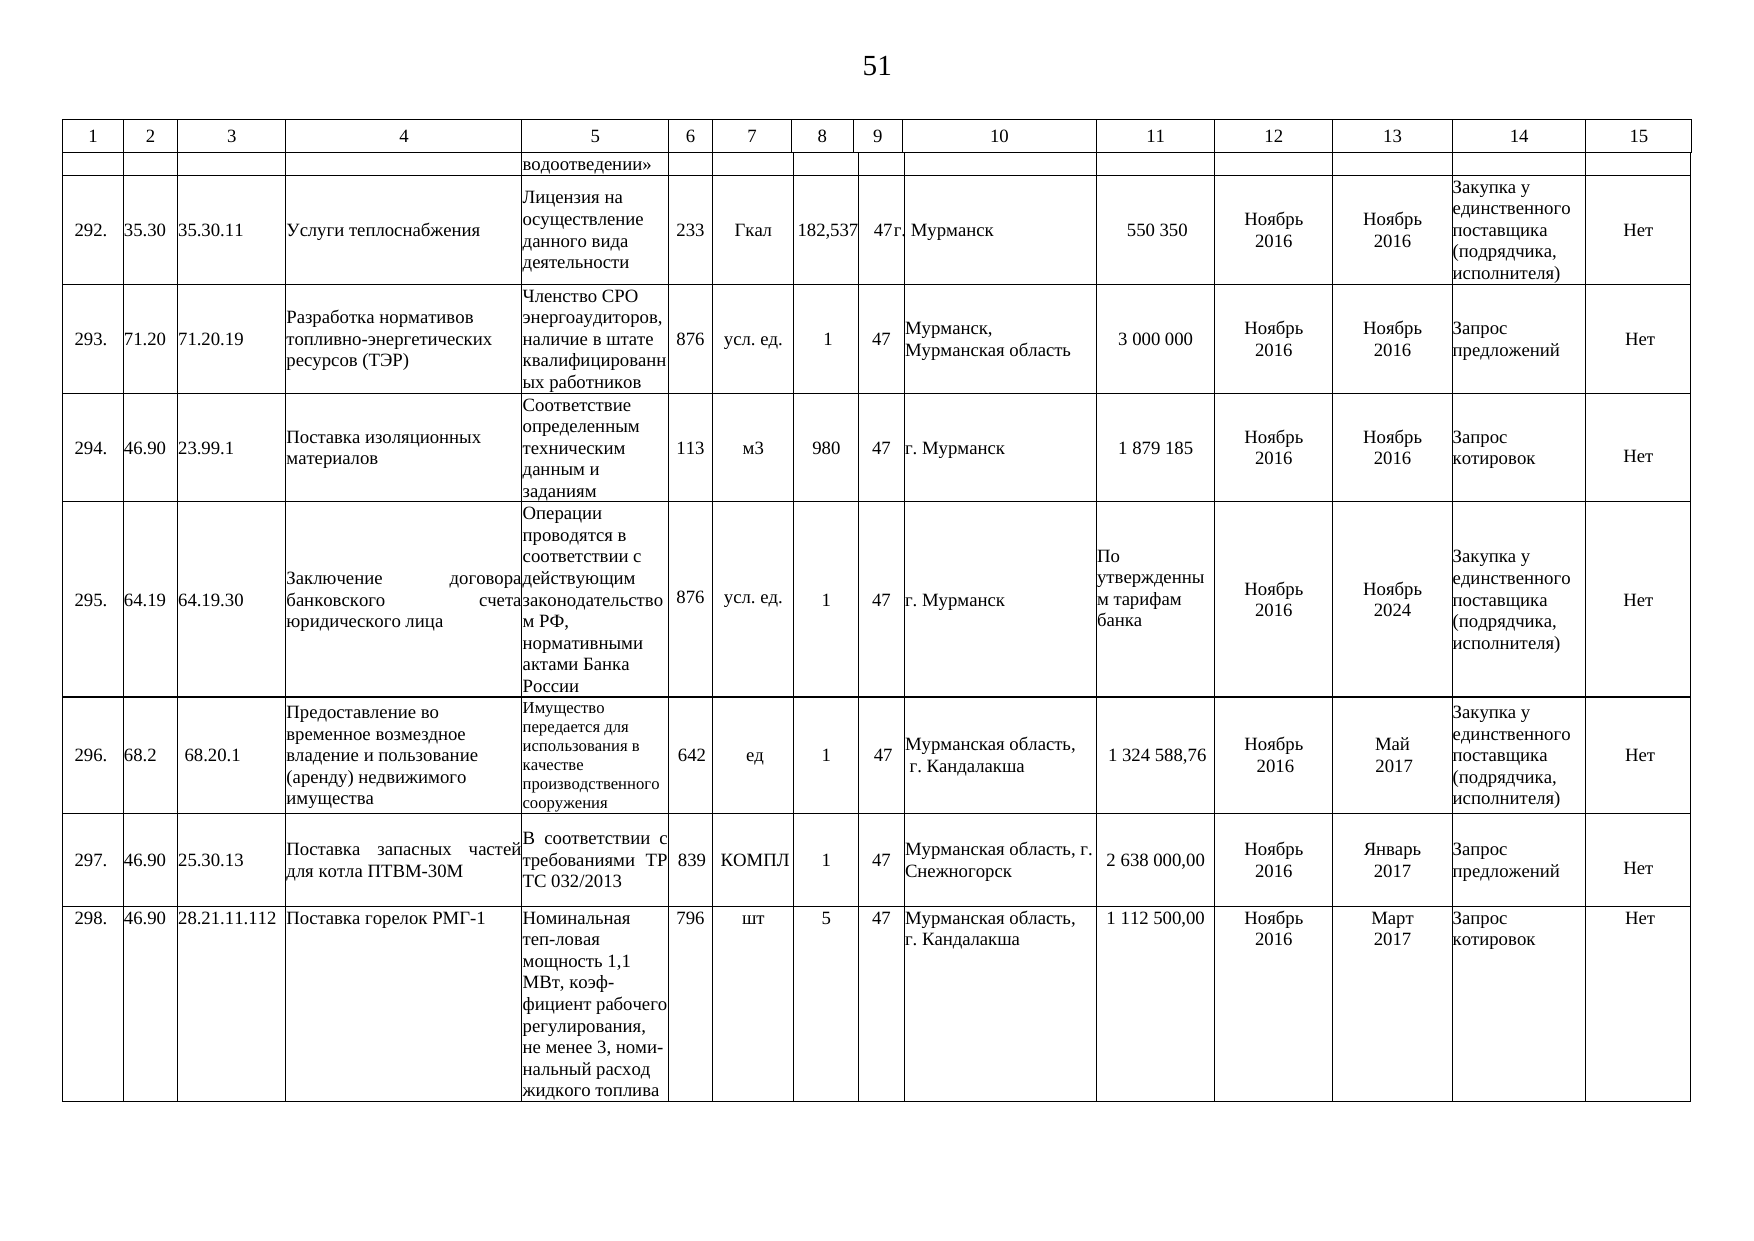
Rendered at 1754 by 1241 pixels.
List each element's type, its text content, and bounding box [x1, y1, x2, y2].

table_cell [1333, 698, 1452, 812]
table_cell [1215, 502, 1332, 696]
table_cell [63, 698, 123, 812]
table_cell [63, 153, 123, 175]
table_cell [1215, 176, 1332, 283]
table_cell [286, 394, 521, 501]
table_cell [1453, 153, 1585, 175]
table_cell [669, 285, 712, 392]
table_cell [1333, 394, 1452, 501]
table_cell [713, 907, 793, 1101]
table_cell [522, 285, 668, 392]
table_header 12 [1215, 120, 1332, 152]
table_header 7 [713, 120, 791, 152]
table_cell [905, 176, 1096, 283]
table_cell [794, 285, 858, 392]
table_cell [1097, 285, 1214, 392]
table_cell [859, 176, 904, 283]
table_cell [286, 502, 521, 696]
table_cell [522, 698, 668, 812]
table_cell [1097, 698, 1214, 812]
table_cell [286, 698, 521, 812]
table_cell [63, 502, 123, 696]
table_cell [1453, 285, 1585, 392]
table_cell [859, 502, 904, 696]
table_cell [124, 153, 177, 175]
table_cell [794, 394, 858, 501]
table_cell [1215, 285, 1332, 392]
table_header 2 [124, 120, 177, 152]
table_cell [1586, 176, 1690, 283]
table_header 15 [1586, 120, 1691, 152]
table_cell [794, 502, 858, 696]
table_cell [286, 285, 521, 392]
table_header 1 [63, 120, 123, 152]
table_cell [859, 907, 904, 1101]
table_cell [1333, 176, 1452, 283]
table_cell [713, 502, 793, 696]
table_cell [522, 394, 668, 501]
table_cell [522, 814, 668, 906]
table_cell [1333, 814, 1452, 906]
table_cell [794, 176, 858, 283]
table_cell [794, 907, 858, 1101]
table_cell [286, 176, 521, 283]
table_header 14 [1453, 120, 1585, 152]
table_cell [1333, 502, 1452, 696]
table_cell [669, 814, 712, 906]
table_header 4 [286, 120, 521, 152]
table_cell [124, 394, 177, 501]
table_header 5 [522, 120, 668, 152]
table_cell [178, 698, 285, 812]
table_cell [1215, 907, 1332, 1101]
table_header 3 [178, 120, 285, 152]
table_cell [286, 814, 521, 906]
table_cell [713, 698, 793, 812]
table_header 6 [669, 120, 712, 152]
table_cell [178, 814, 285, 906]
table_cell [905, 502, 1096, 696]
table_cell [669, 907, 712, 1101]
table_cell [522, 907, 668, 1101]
table_header 9 [854, 120, 902, 152]
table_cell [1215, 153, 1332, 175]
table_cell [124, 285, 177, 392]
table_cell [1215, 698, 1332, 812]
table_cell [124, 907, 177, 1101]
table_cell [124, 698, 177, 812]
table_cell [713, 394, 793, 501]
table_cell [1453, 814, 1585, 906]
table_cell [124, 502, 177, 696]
table_header 8 [792, 120, 853, 152]
table_header 13 [1333, 120, 1452, 152]
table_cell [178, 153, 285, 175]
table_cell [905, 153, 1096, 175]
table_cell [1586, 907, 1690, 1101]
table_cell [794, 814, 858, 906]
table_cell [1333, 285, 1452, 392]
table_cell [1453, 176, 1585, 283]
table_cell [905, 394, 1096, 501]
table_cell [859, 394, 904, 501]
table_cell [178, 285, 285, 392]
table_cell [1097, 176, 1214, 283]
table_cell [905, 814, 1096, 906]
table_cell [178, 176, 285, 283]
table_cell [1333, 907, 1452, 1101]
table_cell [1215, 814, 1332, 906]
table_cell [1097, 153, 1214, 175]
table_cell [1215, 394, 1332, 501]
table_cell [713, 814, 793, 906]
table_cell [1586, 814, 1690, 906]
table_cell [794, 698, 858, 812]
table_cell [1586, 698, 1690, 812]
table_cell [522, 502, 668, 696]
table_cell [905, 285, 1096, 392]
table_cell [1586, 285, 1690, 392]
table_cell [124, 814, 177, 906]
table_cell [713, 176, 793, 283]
table_header 10 [903, 120, 1096, 152]
table_header 11 [1097, 120, 1214, 152]
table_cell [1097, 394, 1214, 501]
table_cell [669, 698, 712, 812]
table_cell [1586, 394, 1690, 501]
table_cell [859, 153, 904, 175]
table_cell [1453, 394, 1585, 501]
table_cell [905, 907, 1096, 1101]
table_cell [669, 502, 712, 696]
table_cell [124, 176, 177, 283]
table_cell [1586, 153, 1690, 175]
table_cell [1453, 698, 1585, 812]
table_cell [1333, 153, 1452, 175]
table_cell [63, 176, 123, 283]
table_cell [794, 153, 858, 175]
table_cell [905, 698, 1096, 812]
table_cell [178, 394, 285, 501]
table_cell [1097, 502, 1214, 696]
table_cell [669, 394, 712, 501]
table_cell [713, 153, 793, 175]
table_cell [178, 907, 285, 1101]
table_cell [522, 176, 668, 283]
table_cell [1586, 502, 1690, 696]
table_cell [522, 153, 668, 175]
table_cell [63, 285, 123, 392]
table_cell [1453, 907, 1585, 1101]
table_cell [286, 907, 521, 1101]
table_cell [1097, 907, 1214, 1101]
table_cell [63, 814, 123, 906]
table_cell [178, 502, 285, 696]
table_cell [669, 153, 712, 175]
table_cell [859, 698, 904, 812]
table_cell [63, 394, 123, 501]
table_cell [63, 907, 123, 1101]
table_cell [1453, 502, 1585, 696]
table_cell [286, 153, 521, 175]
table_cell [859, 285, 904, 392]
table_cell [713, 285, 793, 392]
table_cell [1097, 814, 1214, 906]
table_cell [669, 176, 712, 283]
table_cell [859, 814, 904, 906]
